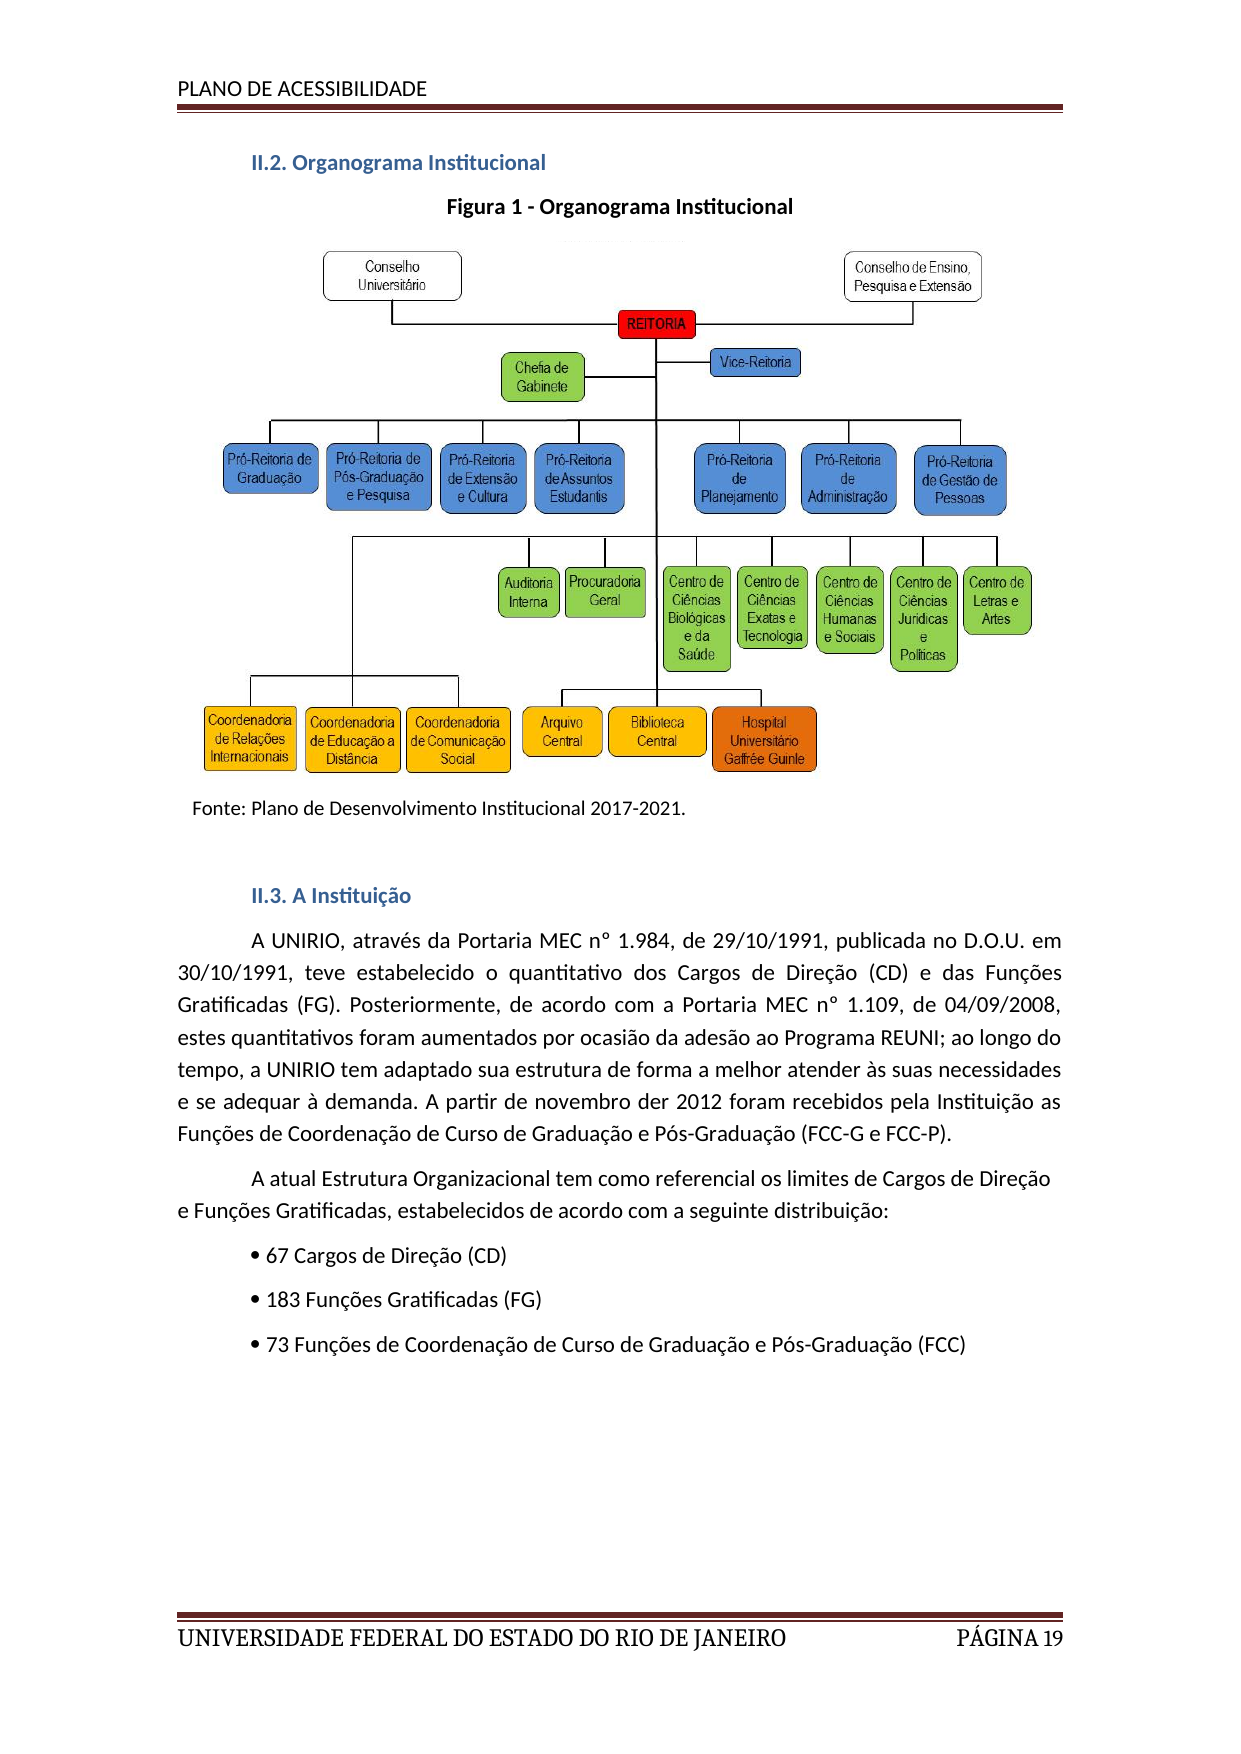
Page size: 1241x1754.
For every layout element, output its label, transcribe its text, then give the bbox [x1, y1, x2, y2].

subtitle II.2. Organograma Institucional [177, 148, 1063, 176]
text Figura 1 - Organograma Institucional [177, 192, 1063, 220]
text 67 Cargos de Direção (CD) [177, 1241, 1063, 1269]
text A UNIRIO, através da Portaria MEC nº 1.984, de 29/10/1991, publicada no D.O.U. em 30/10/1991, teve estabelecido o quantitativo dos Cargos de Direção (CD) e das Funções Gratificadas (FG). Posteriormente, de acordo com a Portaria MEC nº 1.109, de 04/09/2008, estes quantitativos foram aumentados por ocasião da adesão ao Programa REUNI; ao longo do tempo, a UNIRIO tem adaptado sua estrutura de forma a melhor atender às suas necessidades e se adequar à demanda. A partir de novembro der 2012 foram recebidos pela Instituição as Funções de Coordenação de Curso de Graduação e Pós-Graduação (FCC-G e FCC-P). [177, 926, 1063, 1147]
picture [200, 241, 1041, 779]
text 183 Funções Gratificadas (FG) [177, 1286, 1063, 1314]
list 73 Funções de Coordenação de Curso de Graduação e Pós-Graduação (FCC) [251, 1330, 1063, 1358]
text A atual Estrutura Organizacional tem como referencial os limites de Cargos de Direção e Funções Gratificadas, estabelecidos de acordo com a seguinte distribuição: [177, 1164, 1063, 1224]
subtitle II.3. A Instituição [177, 882, 1063, 909]
text Fonte: Plano de Desenvolvimento Institucional 2017-2021. [177, 795, 1063, 821]
